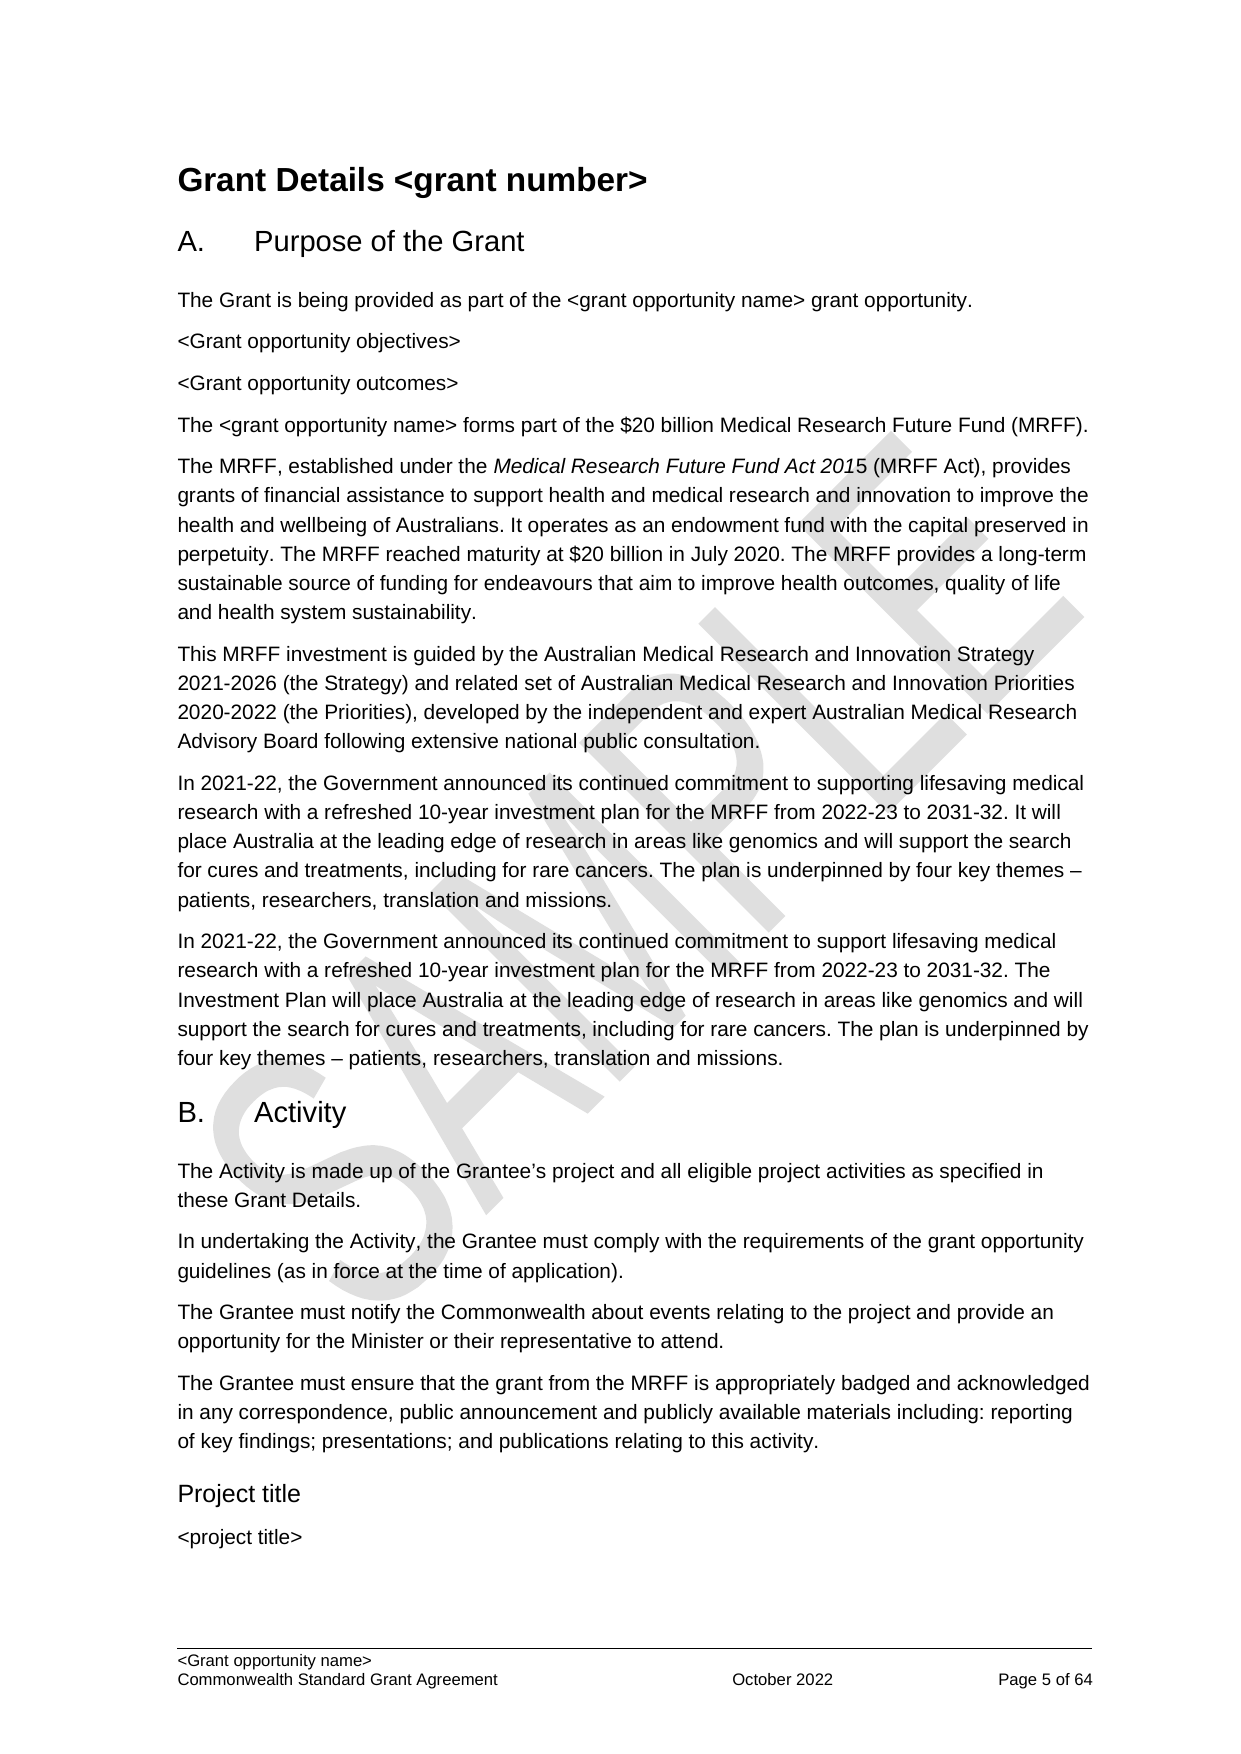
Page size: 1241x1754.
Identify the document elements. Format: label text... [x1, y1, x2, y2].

subtitle Purpose of the Grant [177, 224, 1092, 257]
text In 2021-22, the Government announced its continued commitment to support lifesaving medical research with a refreshed 10-year investment plan for the MRFF from 2022-23 to 2031-32. The Investment Plan will place Australia at the leading edge of research in areas like genomics and will support the search for cures and treatments, including for rare cancers. The plan is underpinned by four key themes – patients, researchers, translation and missions. [177, 924, 1092, 1070]
text The <grant opportunity name> forms part of the $20 billion Medical Research Future Fund (MRFF). [177, 407, 1092, 436]
subtitle Grant Details <grant number> [177, 160, 1092, 199]
subtitle Project title [177, 1478, 1092, 1507]
text In 2021-22, the Government announced its continued commitment to supporting lifesaving medical research with a refreshed 10-year investment plan for the MRFF from 2022-23 to 2031-32. It will place Australia at the leading edge of research in areas like genomics and will support the search for cures and treatments, including for rare cancers. The plan is underpinned by four key themes – patients, researchers, translation and missions. [177, 766, 1092, 911]
text <Grant opportunity outcomes> [177, 366, 1092, 395]
text <Grant opportunity objectives> [177, 324, 1092, 353]
text The Grantee must notify the Commonwealth about events relating to the project and provide an opportunity for the Minister or their representative to attend. [177, 1295, 1092, 1353]
text The Grantee must ensure that the grant from the MRFF is appropriately badged and acknowledged in any correspondence, public announcement and publicly available materials including: reporting of key findings; presentations; and publications relating to this activity. [177, 1366, 1092, 1453]
text The Activity is made up of the Grantee’s project and all eligible project activities as specified in these Grant Details. [177, 1153, 1092, 1212]
text In undertaking the Activity, the Grantee must comply with the requirements of the grant opportunity guidelines (as in force at the time of application). [177, 1224, 1092, 1282]
text <project title> [177, 1520, 1092, 1549]
text This MRFF investment is guided by the Australian Medical Research and Innovation Strategy 2021-2026 (the Strategy) and related set of Australian Medical Research and Innovation Priorities 2020-2022 (the Priorities), developed by the independent and expert Australian Medical Research Advisory Board following extensive national public consultation. [177, 636, 1092, 753]
text The MRFF, established under the Medical Research Future Fund Act 2015 (MRFF Act), provides grants of financial assistance to support health and medical research and innovation to improve the health and wellbeing of Australians. It operates as an endowment fund with the capital preserved in perpetuity. The MRFF reached maturity at $20 billion in July 2020. The MRFF provides a long-term sustainable source of funding for endeavours that aim to improve health outcomes, quality of life and health system sustainability. [177, 449, 1092, 624]
subtitle Activity [177, 1095, 1092, 1128]
text The Grant is being provided as part of the <grant opportunity name> grant opportunity. [177, 282, 1092, 311]
